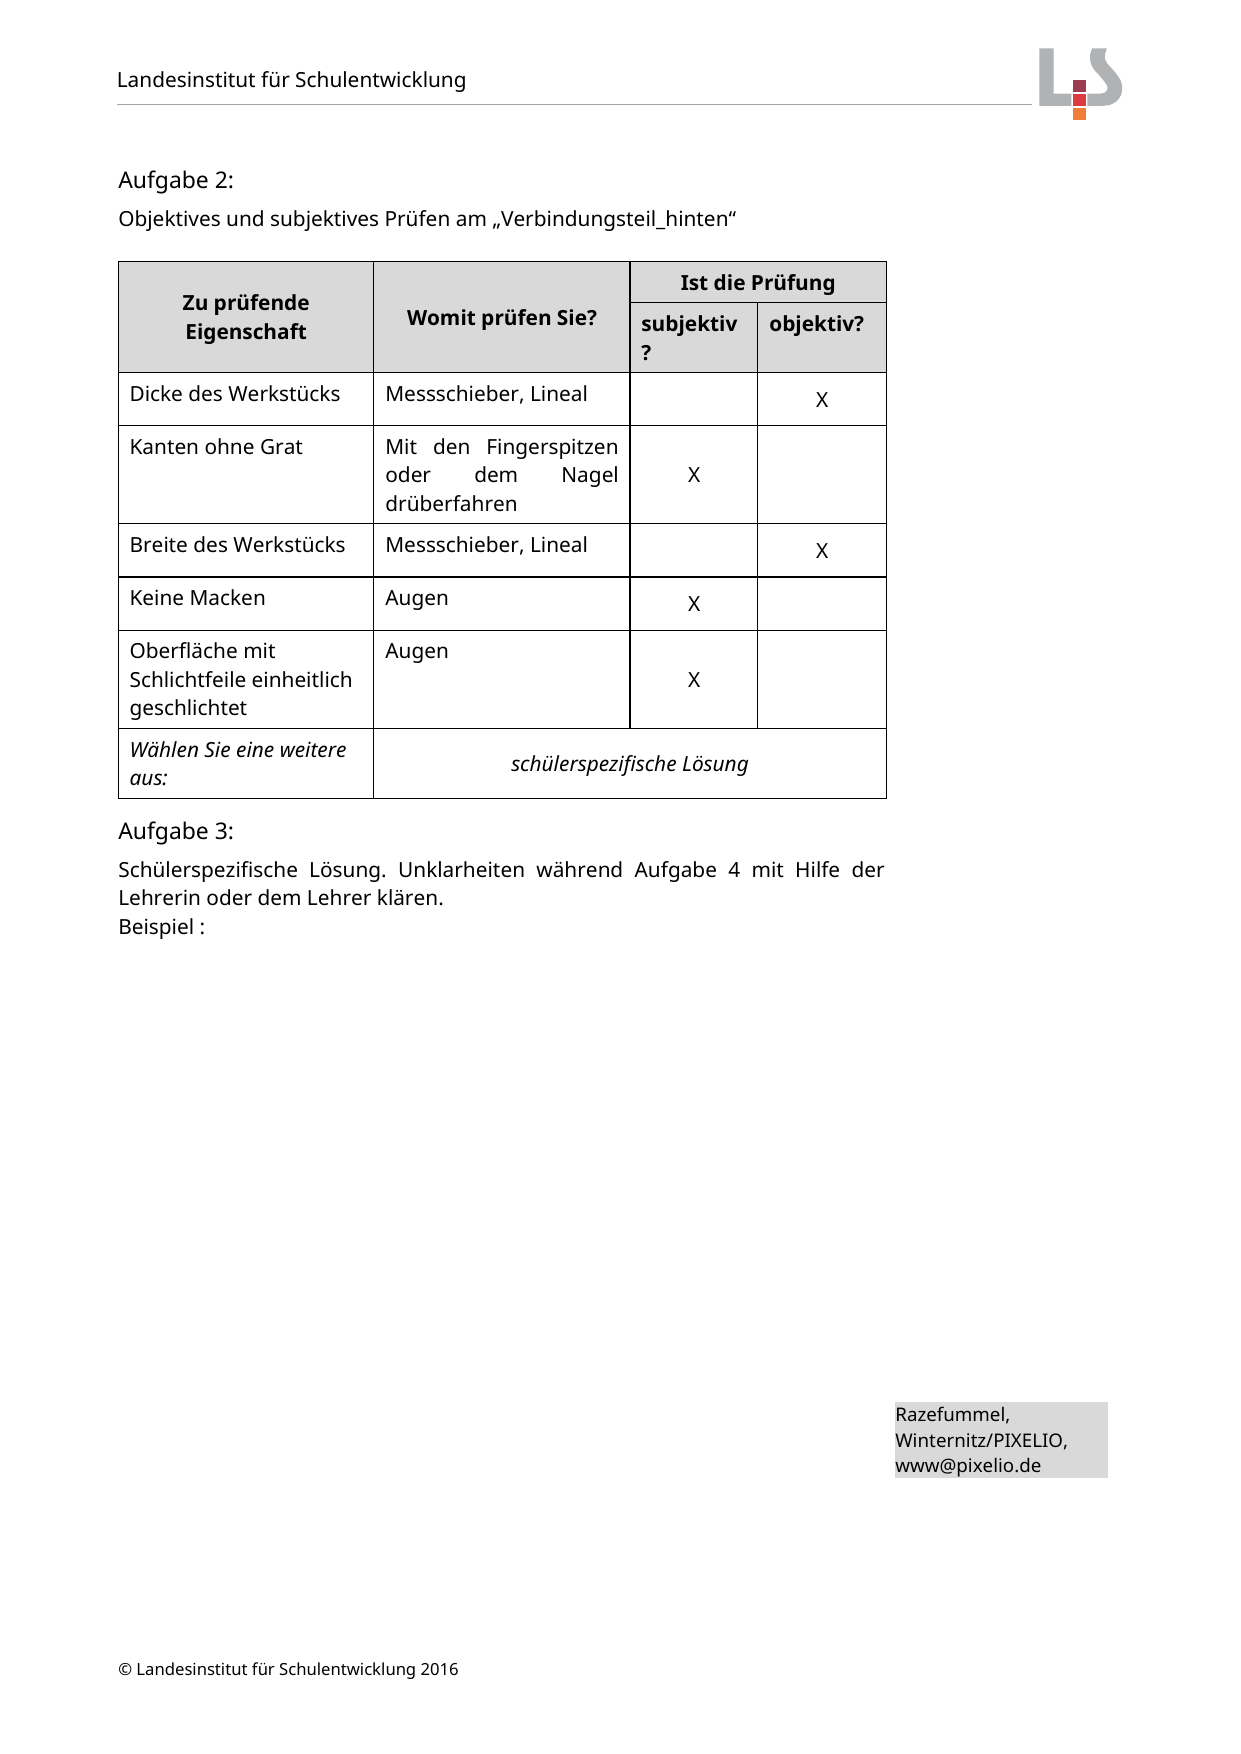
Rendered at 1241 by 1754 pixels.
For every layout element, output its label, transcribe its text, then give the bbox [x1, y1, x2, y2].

table_cell Dicke des Werkstücks [119, 373, 373, 425]
table_cell Wählen Sie eine weitere aus: [119, 729, 373, 798]
table_cell [758, 426, 886, 523]
table_cell X [758, 373, 886, 425]
text Objektives und subjektives Prüfen am „Verbindungsteil_hinten“ [118, 204, 886, 232]
table_cell [758, 578, 886, 629]
table_cell X [758, 524, 886, 576]
table_cell objektiv? [758, 303, 886, 372]
text Beispiel : [118, 912, 886, 940]
table_cell Keine Macken [119, 578, 373, 629]
text Razefummel, Winternitz/PIXELIO, [895, 1402, 1108, 1453]
table_cell X [631, 426, 757, 523]
table_header Ist die Prüfung [631, 262, 886, 302]
table_cell subjektiv? [631, 303, 757, 372]
subtitle Aufgabe 2: [118, 164, 886, 196]
table_cell Mit den Fingerspitzen oder dem Nagel drüberfahren [374, 426, 629, 523]
table_cell Messschieber, Lineal [374, 373, 629, 425]
table_cell schülerspezifische Lösung [374, 729, 886, 798]
table_header Womit prüfen Sie? [374, 262, 629, 372]
table_cell Kanten ohne Grat [119, 426, 373, 523]
subtitle Aufgabe 3: [118, 815, 886, 847]
table_cell Augen [374, 631, 629, 728]
table_header Zu prüfende Eigenschaft [119, 262, 373, 372]
table_cell Oberfläche mit Schlichtfeile einheitlich geschlichtet [119, 631, 373, 728]
table_cell Messschieber, Lineal [374, 524, 629, 576]
table_cell [758, 631, 886, 728]
table_cell X [631, 578, 757, 629]
text www@pixelio.de [895, 1453, 1108, 1478]
table_cell X [631, 631, 757, 728]
table_cell Breite des Werkstücks [119, 524, 373, 576]
table_cell [631, 524, 757, 576]
table_cell [631, 373, 757, 425]
table_cell Augen [374, 578, 629, 629]
text Schülerspezifische Lösung. Unklarheiten während Aufgabe 4 mit Hilfe der Lehrerin oder dem Lehrer klären. [118, 855, 886, 912]
